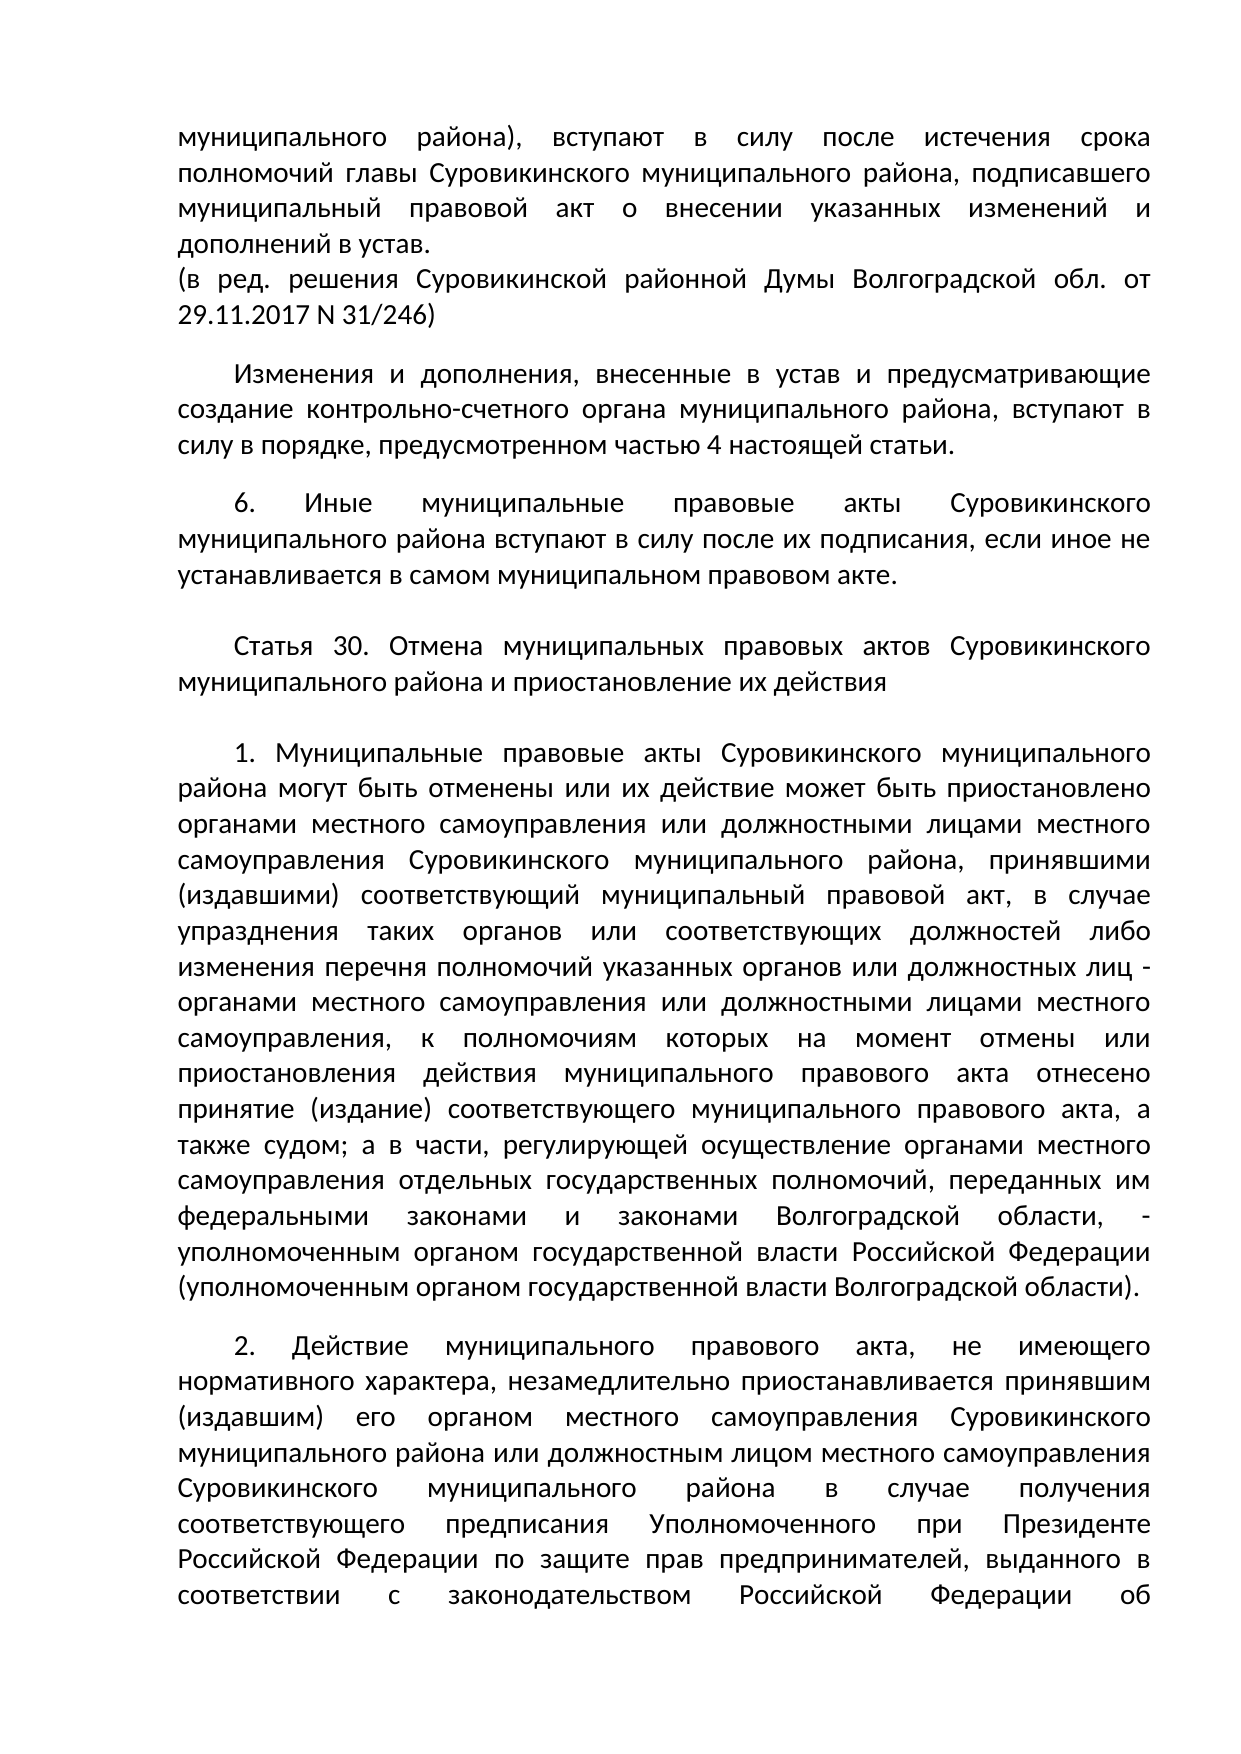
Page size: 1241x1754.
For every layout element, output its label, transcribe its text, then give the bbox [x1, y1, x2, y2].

text Изменения и дополнения, внесенные в устав и предусматривающие создание контрольно-счетного органа муниципального района, вступают в силу в порядке, предусмотренном частью 4 настоящей статьи. [177, 355, 1152, 462]
text 1. Муниципальные правовые акты Суровикинского муниципального района могут быть отменены или их действие может быть приостановлено органами местного самоуправления или должностными лицами местного самоуправления Суровикинского муниципального района, принявшими (издавшими) соответствующий муниципальный правовой акт, в случае упразднения таких органов или соответствующих должностей либо изменения перечня полномочий указанных органов или должностных лиц - органами местного самоуправления или должностными лицами местного самоуправления, к полномочиям которых на момент отмены или приостановления действия муниципального правового акта отнесено принятие (издание) соответствующего муниципального правового акта, а также судом; а в части, регулирующей осуществление органами местного самоуправления отдельных государственных полномочий, переданных им федеральными законами и законами Волгоградской области, - уполномоченным органом государственной власти Российской Федерации (уполномоченным органом государственной власти Волгоградской области). [177, 734, 1152, 1304]
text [177, 1327, 1152, 1612]
text (в ред. решения Суровикинской районной Думы Волгоградской обл. от 29.11.2017 N 31/246) [177, 261, 1152, 332]
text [177, 118, 1152, 261]
text Статья 30. Отмена муниципальных правовых актов Суровикинского муниципального района и приостановление их действия [177, 627, 1152, 698]
text 6. Иные муниципальные правовые акты Суровикинского муниципального района вступают в силу после их подписания, если иное не устанавливается в самом муниципальном правовом акте. [177, 484, 1152, 591]
